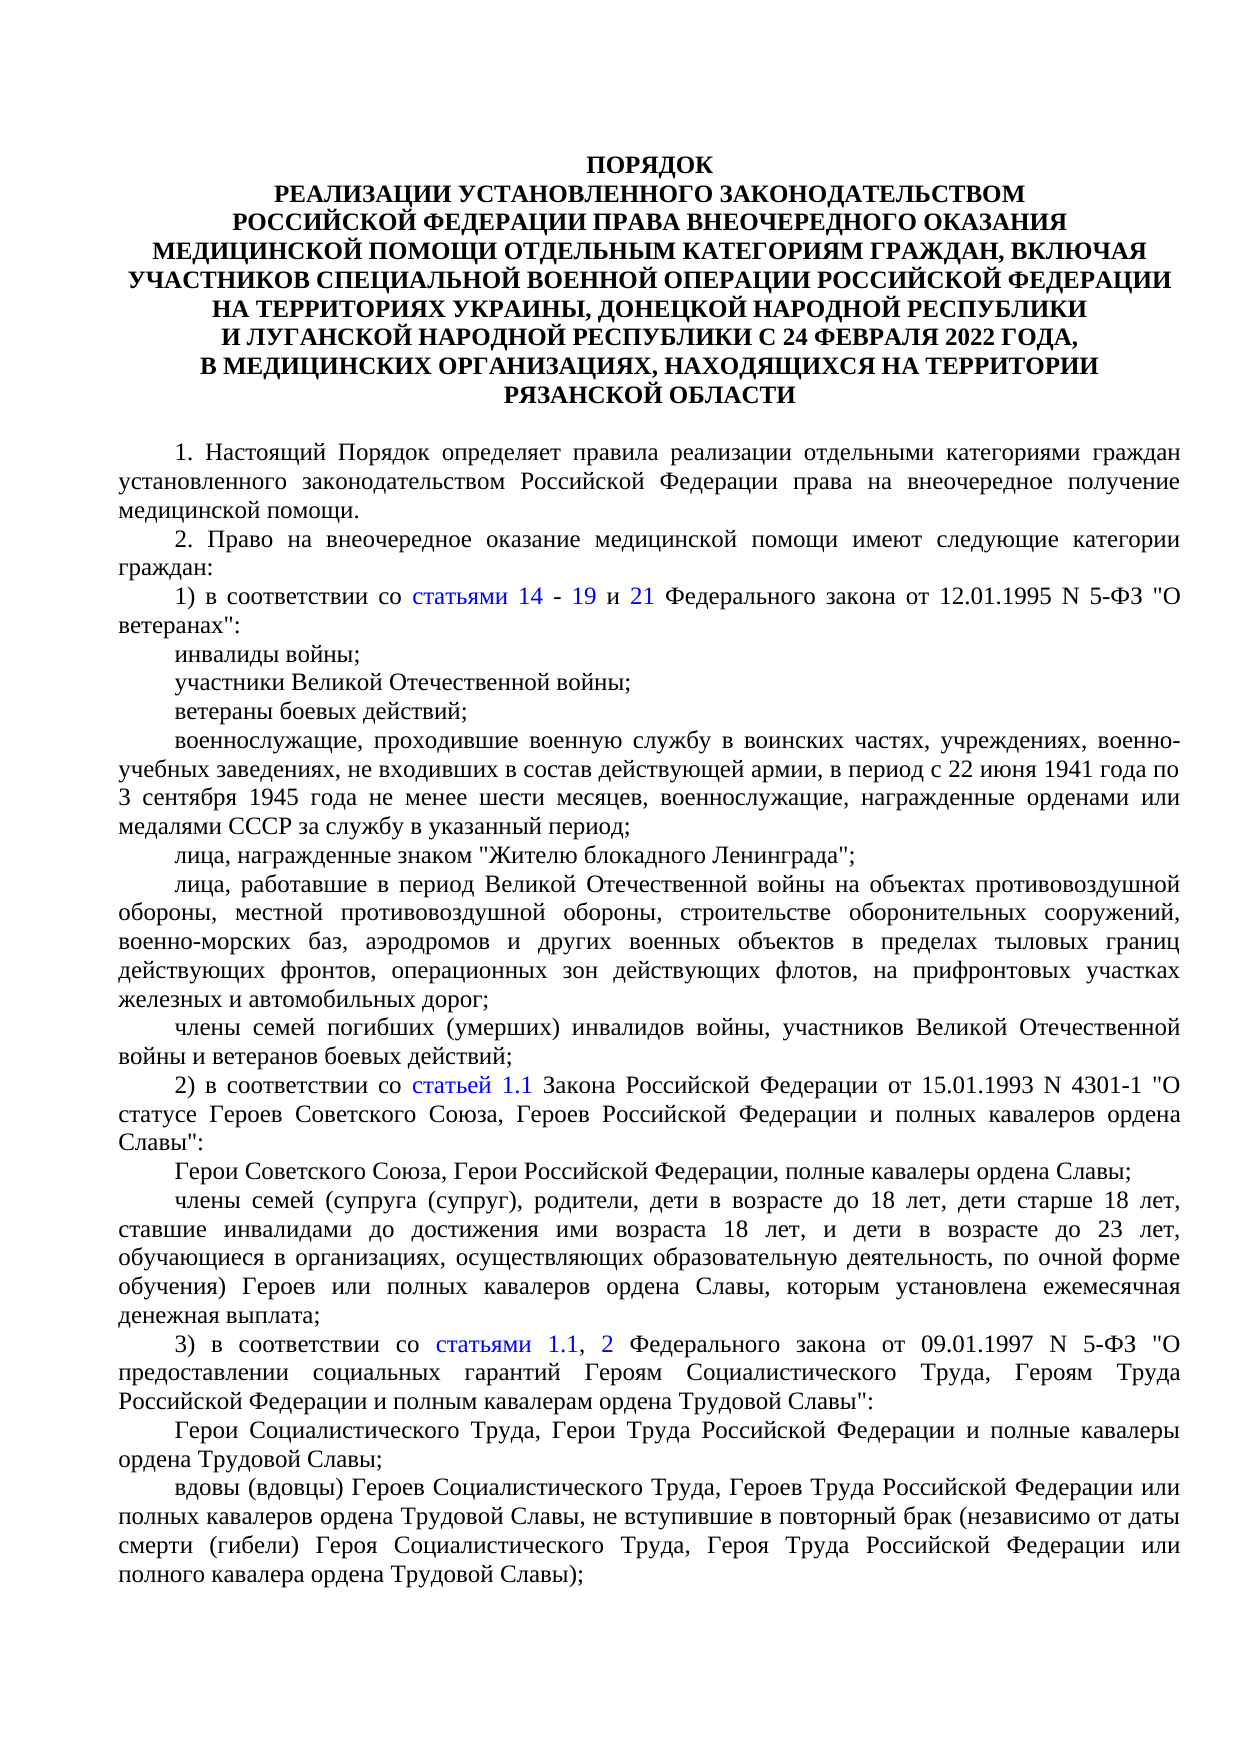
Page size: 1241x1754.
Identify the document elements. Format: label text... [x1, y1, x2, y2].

text НА ТЕРРИТОРИЯХ УКРАИНЫ, ДОНЕЦКОЙ НАРОДНОЙ РЕСПУБЛИКИ [118, 294, 1181, 322]
text УЧАСТНИКОВ СПЕЦИАЛЬНОЙ ВОЕННОЙ ОПЕРАЦИИ РОССИЙСКОЙ ФЕДЕРАЦИИ [118, 265, 1181, 294]
text ПОРЯДОК [118, 150, 1181, 179]
text инвалиды войны; [118, 639, 1181, 667]
text военнослужащие, проходившие военную службу в воинских частях, учреждениях, военно-учебных заведениях, не входивших в состав действующей армии, в период с 22 июня 1941 года по 3 сентября 1945 года не менее шести месяцев, военнослужащие, награжденные орденами или медалями СССР за службу в указанный период; [118, 725, 1181, 840]
text В МЕДИЦИНСКИХ ОРГАНИЗАЦИЯХ, НАХОДЯЩИХСЯ НА ТЕРРИТОРИИ [118, 351, 1181, 380]
text И ЛУГАНСКОЙ НАРОДНОЙ РЕСПУБЛИКИ С 24 ФЕВРАЛЯ 2022 ГОДА, [118, 322, 1181, 351]
text РОССИЙСКОЙ ФЕДЕРАЦИИ ПРАВА ВНЕОЧЕРЕДНОГО ОКАЗАНИЯ [118, 207, 1181, 236]
text Герои Социалистического Труда, Герои Труда Российской Федерации и полные кавалеры ордена Трудовой Славы; [118, 1415, 1181, 1472]
text 2) в соответствии со статьей 1.1 Закона Российской Федерации от 15.01.1993 N 4301-1 "О статусе Героев Советского Союза, Героев Российской Федерации и полных кавалеров ордена Славы": [118, 1070, 1181, 1156]
text члены семей (супруга (супруг), родители, дети в возрасте до 18 лет, дети старше 18 лет, ставшие инвалидами до достижения ими возраста 18 лет, и дети в возрасте до 23 лет, обучающиеся в организациях, осуществляющих образовательную деятельность, по очной форме обучения) Героев или полных кавалеров ордена Славы, которым установлена ежемесячная денежная выплата; [118, 1185, 1181, 1329]
text 3) в соответствии со статьями 1.1, 2 Федерального закона от 09.01.1997 N 5-ФЗ "О предоставлении социальных гарантий Героям Социалистического Труда, Героям Труда Российской Федерации и полным кавалерам ордена Трудовой Славы": [118, 1329, 1181, 1415]
text МЕДИЦИНСКОЙ ПОМОЩИ ОТДЕЛЬНЫМ КАТЕГОРИЯМ ГРАЖДАН, ВКЛЮЧАЯ [118, 236, 1181, 265]
text РЯЗАНСКОЙ ОБЛАСТИ [118, 380, 1181, 409]
text РЕАЛИЗАЦИИ УСТАНОВЛЕННОГО ЗАКОНОДАТЕЛЬСТВОМ [118, 179, 1181, 207]
text участники Великой Отечественной войны; [118, 667, 1181, 696]
text 2. Право на внеочередное оказание медицинской помощи имеют следующие категории граждан: [118, 524, 1181, 581]
text вдовы (вдовцы) Героев Социалистического Труда, Героев Труда Российской Федерации или полных кавалеров ордена Трудовой Славы, не вступившие в повторный брак (независимо от даты смерти (гибели) Героя Социалистического Труда, Героя Труда Российской Федерации или полного кавалера ордена Трудовой Славы); [118, 1472, 1181, 1587]
text 1. Настоящий Порядок определяет правила реализации отдельными категориями граждан установленного законодательством Российской Федерации права на внеочередное получение медицинской помощи. [118, 437, 1181, 524]
text лица, работавшие в период Великой Отечественной войны на объектах противовоздушной обороны, местной противовоздушной обороны, строительстве оборонительных сооружений, военно-морских баз, аэродромов и других военных объектов в пределах тыловых границ действующих фронтов, операционных зон действующих флотов, на прифронтовых участках железных и автомобильных дорог; [118, 869, 1181, 1012]
text лица, награжденные знаком "Жителю блокадного Ленинграда"; [118, 840, 1181, 869]
text 1) в соответствии со статьями 14 - 19 и 21 Федерального закона от 12.01.1995 N 5-ФЗ "О ветеранах": [118, 581, 1181, 639]
text ветераны боевых действий; [118, 696, 1181, 725]
text Герои Советского Союза, Герои Российской Федерации, полные кавалеры ордена Славы; [118, 1156, 1181, 1185]
text члены семей погибших (умерших) инвалидов войны, участников Великой Отечественной войны и ветеранов боевых действий; [118, 1012, 1181, 1070]
